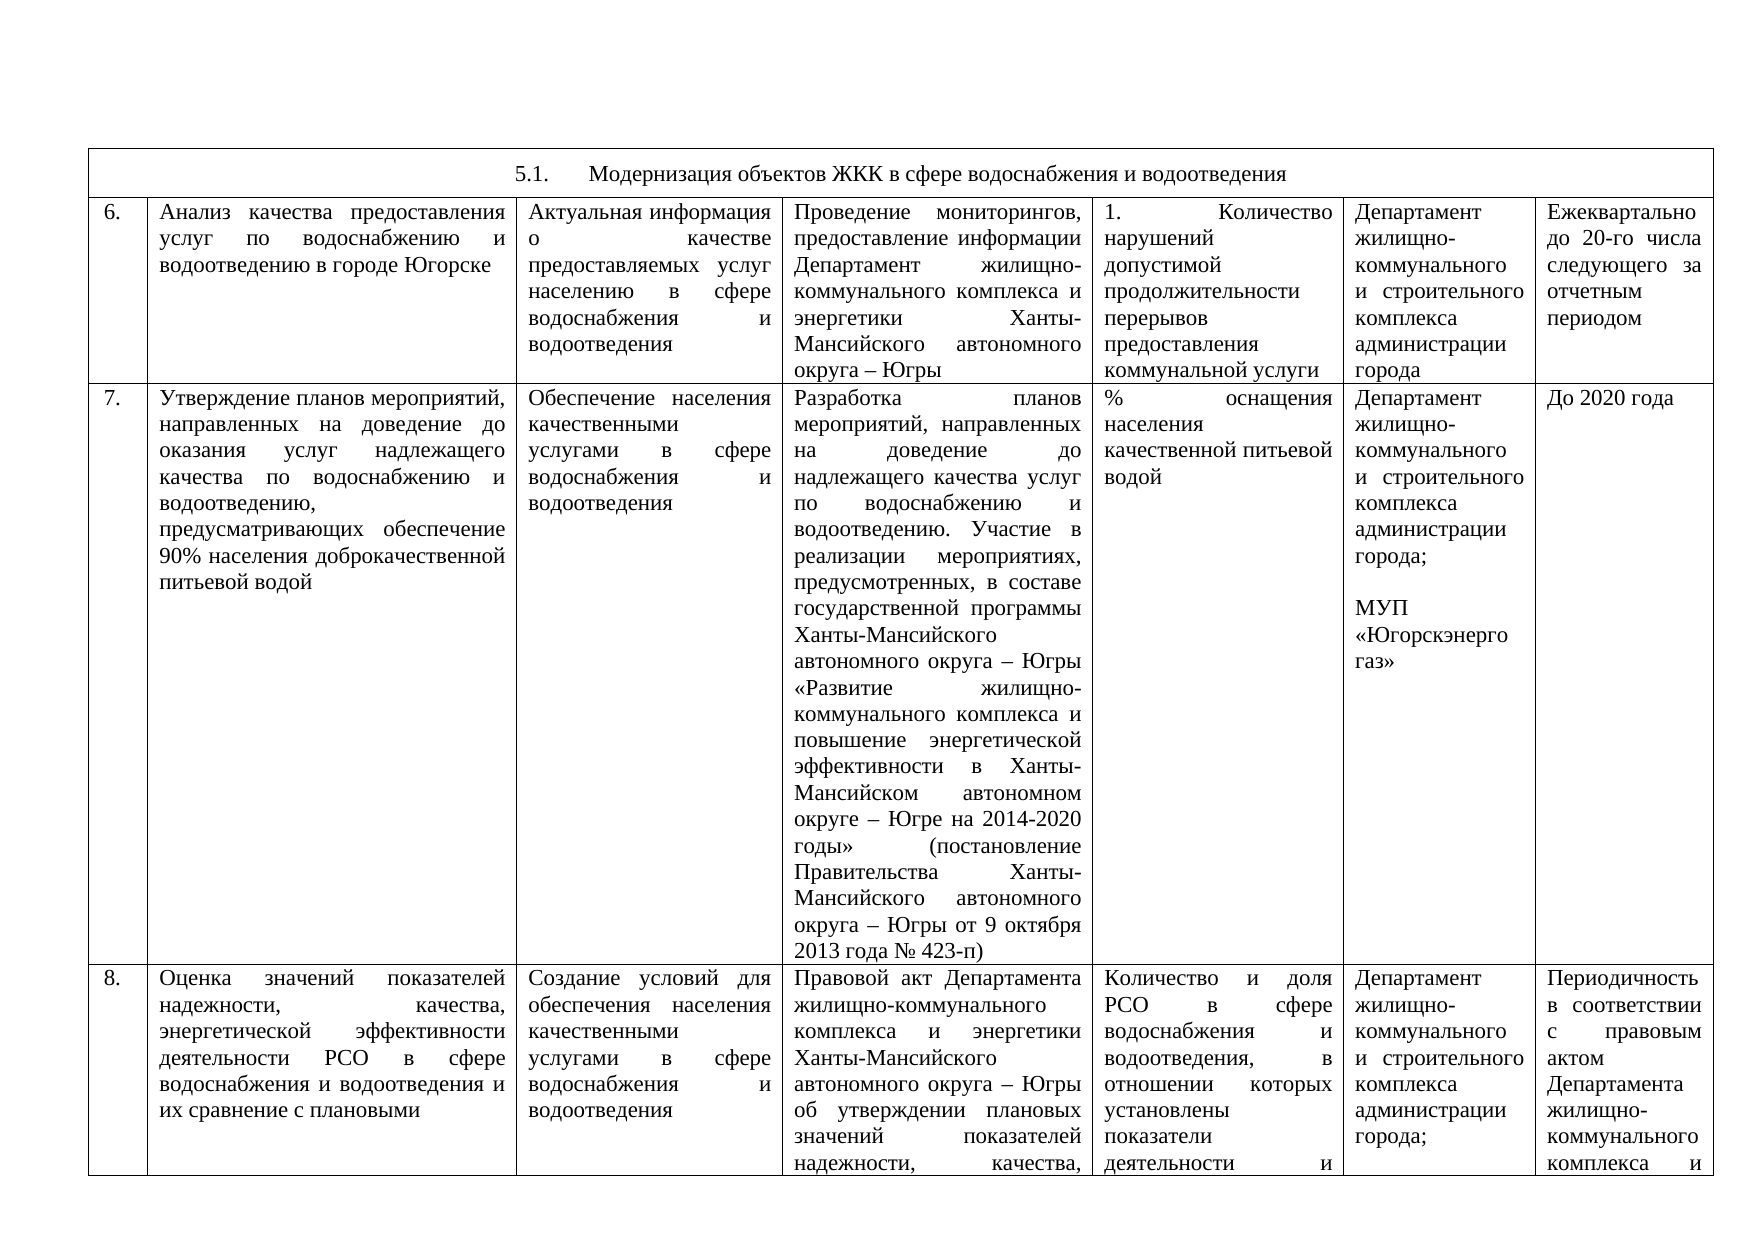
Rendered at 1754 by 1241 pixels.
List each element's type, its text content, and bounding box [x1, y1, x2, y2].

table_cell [1536, 965, 1713, 1175]
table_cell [1344, 965, 1535, 1175]
table_cell 6. [89, 198, 147, 383]
table_cell 8. [89, 965, 147, 1175]
table_cell Департамент жилищно-коммунального и строительного комплекса администрации города; МУП «Югорскэнерго газ» [1344, 384, 1535, 963]
table_cell Актуальная информация о качестве предоставляемых услуг населению в сфере водоснабжения и водоотведения [517, 198, 782, 383]
table_cell Утверждение планов мероприятий, направленных на доведение до оказания услуг надлежащего качества по водоснабжению и водоотведению, предусматривающих обеспечение 90% населения доброкачественной питьевой водой [148, 384, 516, 963]
table_cell Ежеквартально до 20-го числа следующего за отчетным периодом [1536, 198, 1713, 383]
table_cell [517, 965, 782, 1175]
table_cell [1093, 965, 1343, 1175]
table_cell Департамент жилищно-коммунального и строительного комплекса администрации города [1344, 198, 1535, 383]
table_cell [783, 965, 1092, 1175]
table_cell 1. Количество нарушений допустимой продолжительности перерывов предоставления коммунальной услуги [1093, 198, 1343, 383]
table_cell Анализ качества предоставления услуг по водоснабжению и водоотведению в городе Югорске [148, 198, 516, 383]
table_cell % оснащения населения качественной питьевой водой [1093, 384, 1343, 963]
table_cell Модернизация объектов ЖКК в сфере водоснабжения и водоотведения [89, 149, 1713, 197]
table_cell 7. [89, 384, 147, 963]
table_cell До 2020 года [1536, 384, 1713, 963]
table_cell Проведение мониторингов, предоставление информации Департамент жилищно-коммунального комплекса и энергетики Ханты-Мансийского автономного округа – Югры [783, 198, 1092, 383]
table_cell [148, 965, 516, 1175]
table_cell Разработка планов мероприятий, направленных на доведение до надлежащего качества услуг по водоснабжению и водоотведению. Участие в реализации мероприятиях, предусмотренных, в составе государственной программы Ханты-Мансийского автономного округа – Югры «Развитие жилищно-коммунального комплекса и повышение энергетической эффективности в Ханты-Мансийском автономном округе – Югре на 2014-2020 годы» (постановление Правительства Ханты-Мансийского автономного округа – Югры от 9 октября 2013 года № 423-п) [783, 384, 1092, 963]
table_cell Обеспечение населения качественными услугами в сфере водоснабжения и водоотведения [517, 384, 782, 963]
